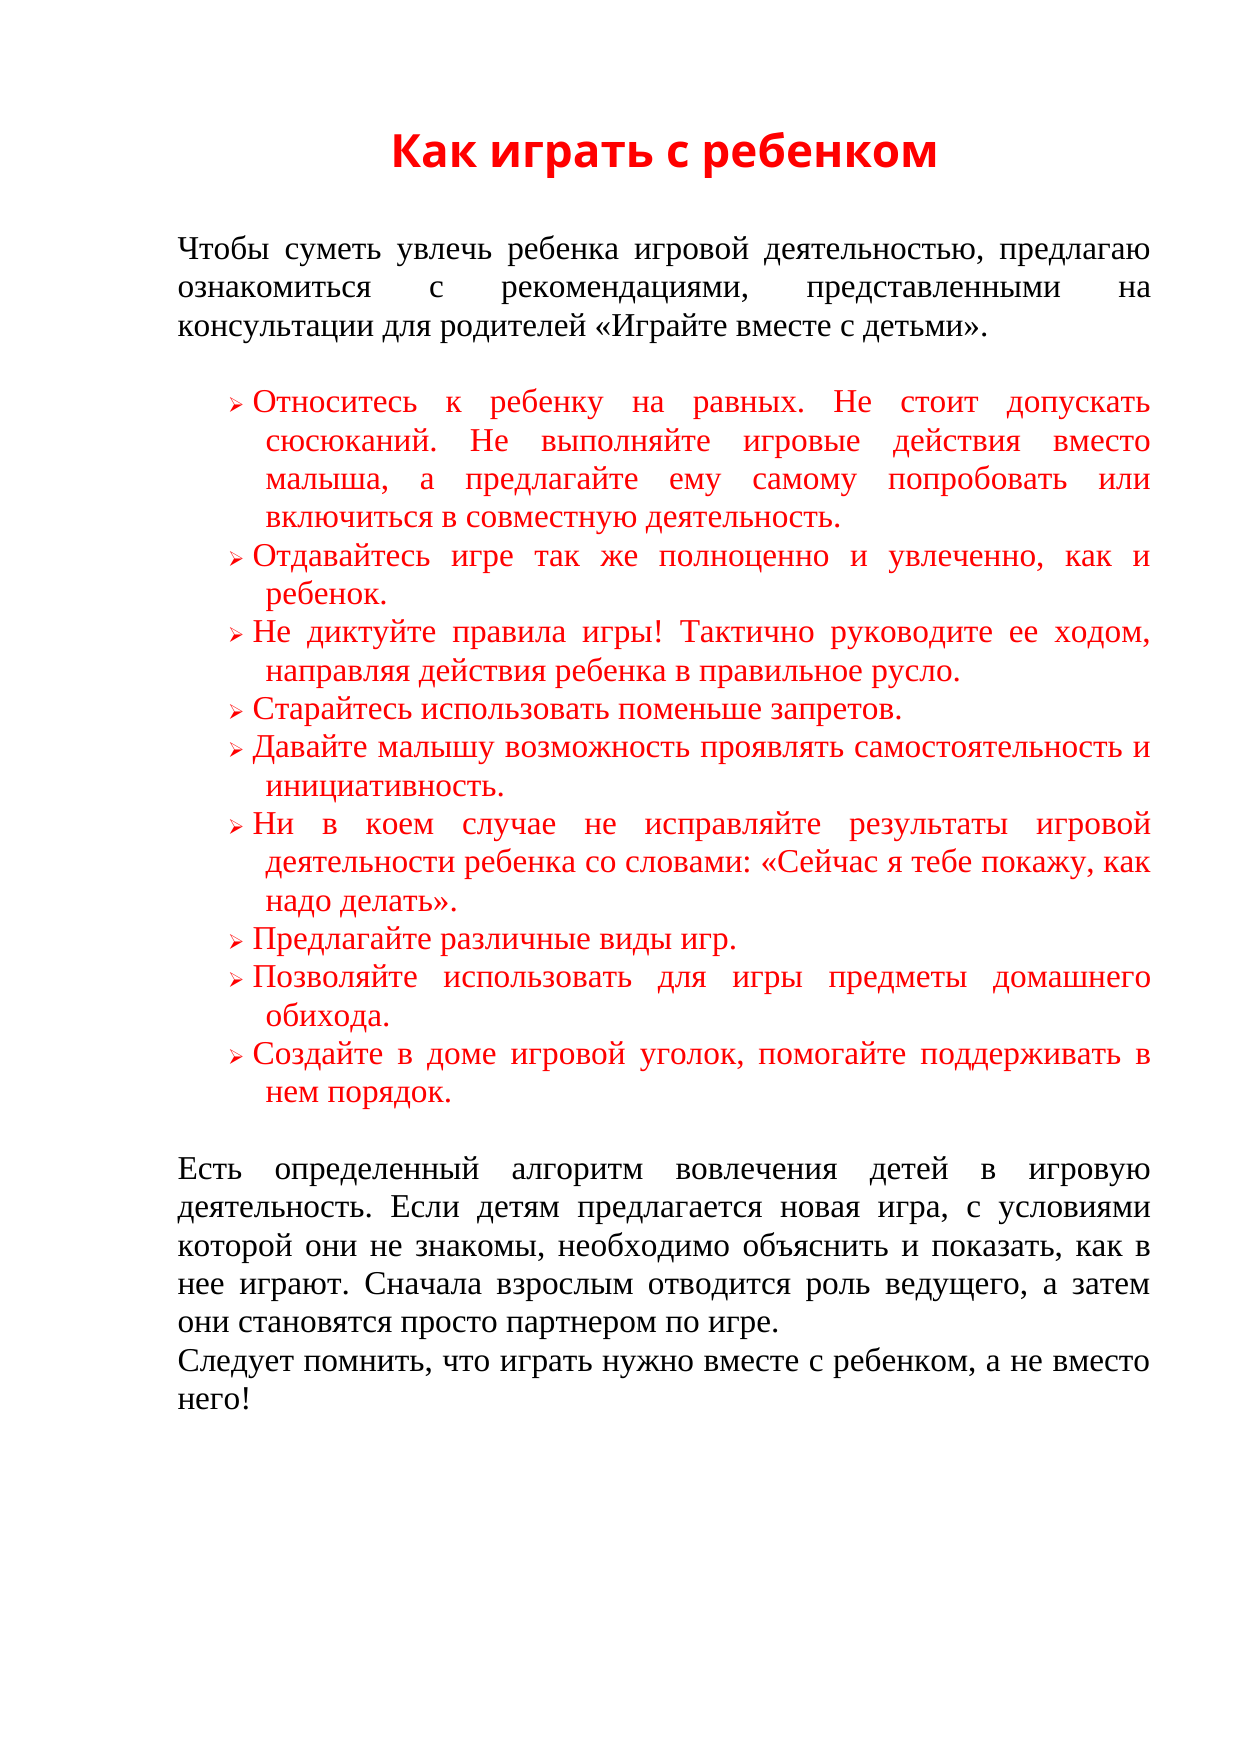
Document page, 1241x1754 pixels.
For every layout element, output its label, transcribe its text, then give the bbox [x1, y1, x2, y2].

list Не диктуйте правила игры! Тактично руководите ее ходом, направляя действия ребенка в правильное русло. [228, 612, 1152, 688]
list Отдавайтесь игре так же полноценно и увлеченно, как и ребенок. [228, 535, 1152, 612]
list Относитесь к ребенку на равных. Не стоит допускать сюсюканий. Не выполняйте игровые действия вместо малыша, а предлагайте ему самому попробовать или включиться в совместную деятельность. [228, 382, 1152, 535]
text Как играть с ребенком [177, 118, 1152, 181]
list Создайте в доме игровой уголок, помогайте поддерживать в нем порядок. [228, 1033, 1152, 1110]
text Есть определенный алгоритм вовлечения детей в игровую деятельность. Если детям предлагается новая игра, с условиями которой они не знакомы, необходимо объяснить и показать, как в нее играют. Сначала взрослым отводится роль ведущего, а затем они становятся просто партнером по игре. [177, 1148, 1152, 1340]
list Давайте малышу возможность проявлять самостоятельность и инициативность. [228, 727, 1152, 803]
list Ни в коем случае не исправляйте результаты игровой деятельности ребенка со словами: «Сейчас я тебе покажу, как надо делать». [228, 803, 1152, 918]
list Предлагайте различные виды игр. [228, 918, 1152, 957]
text Следует помнить, что играть нужно вместе с ребенком, а не вместо него! [177, 1340, 1152, 1417]
list Позволяйте использовать для игры предметы домашнего обихода. [228, 957, 1152, 1033]
list Старайтесь использовать поменьше запретов. [228, 688, 1152, 727]
text Чтобы суметь увлечь ребенка игровой деятельностью, предлагаю ознакомиться с рекомендациями, представленными на консультации для родителей «Играйте вместе с детьми». [177, 228, 1152, 343]
